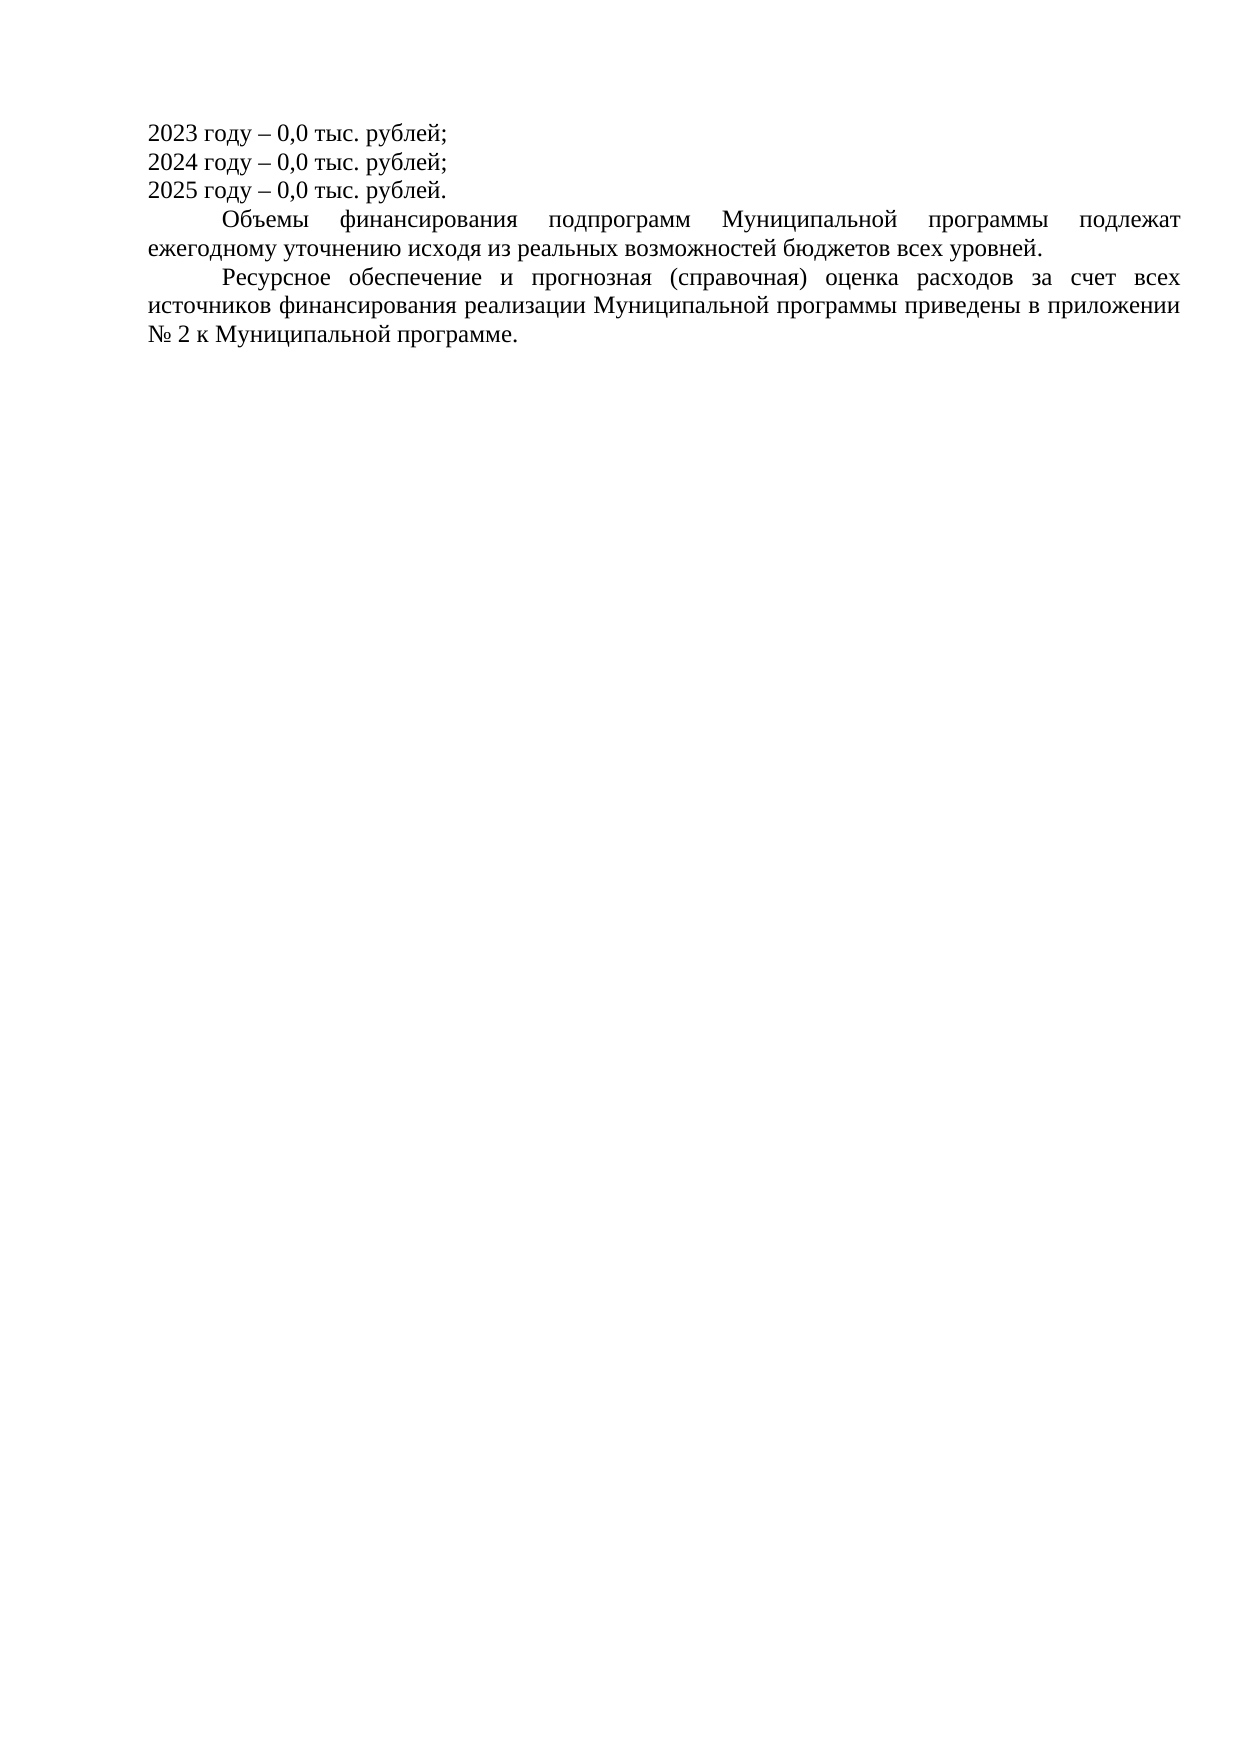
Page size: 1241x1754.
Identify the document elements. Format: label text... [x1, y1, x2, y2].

text Объемы финансирования подпрограмм Муниципальной программы подлежат ежегодному уточнению исходя из реальных возможностей бюджетов всех уровней. [148, 204, 1181, 262]
text Ресурсное обеспечение и прогнозная (справочная) оценка расходов за счет всех источников финансирования реализации Муниципальной программы приведены в приложении № 2 к Муниципальной программе. [148, 262, 1181, 348]
text 2024 году – 0,0 тыс. рублей; [148, 147, 1181, 176]
text 2025 году – 0,0 тыс. рублей. [148, 176, 1181, 204]
text 2023 году – 0,0 тыс. рублей; [148, 118, 1181, 147]
